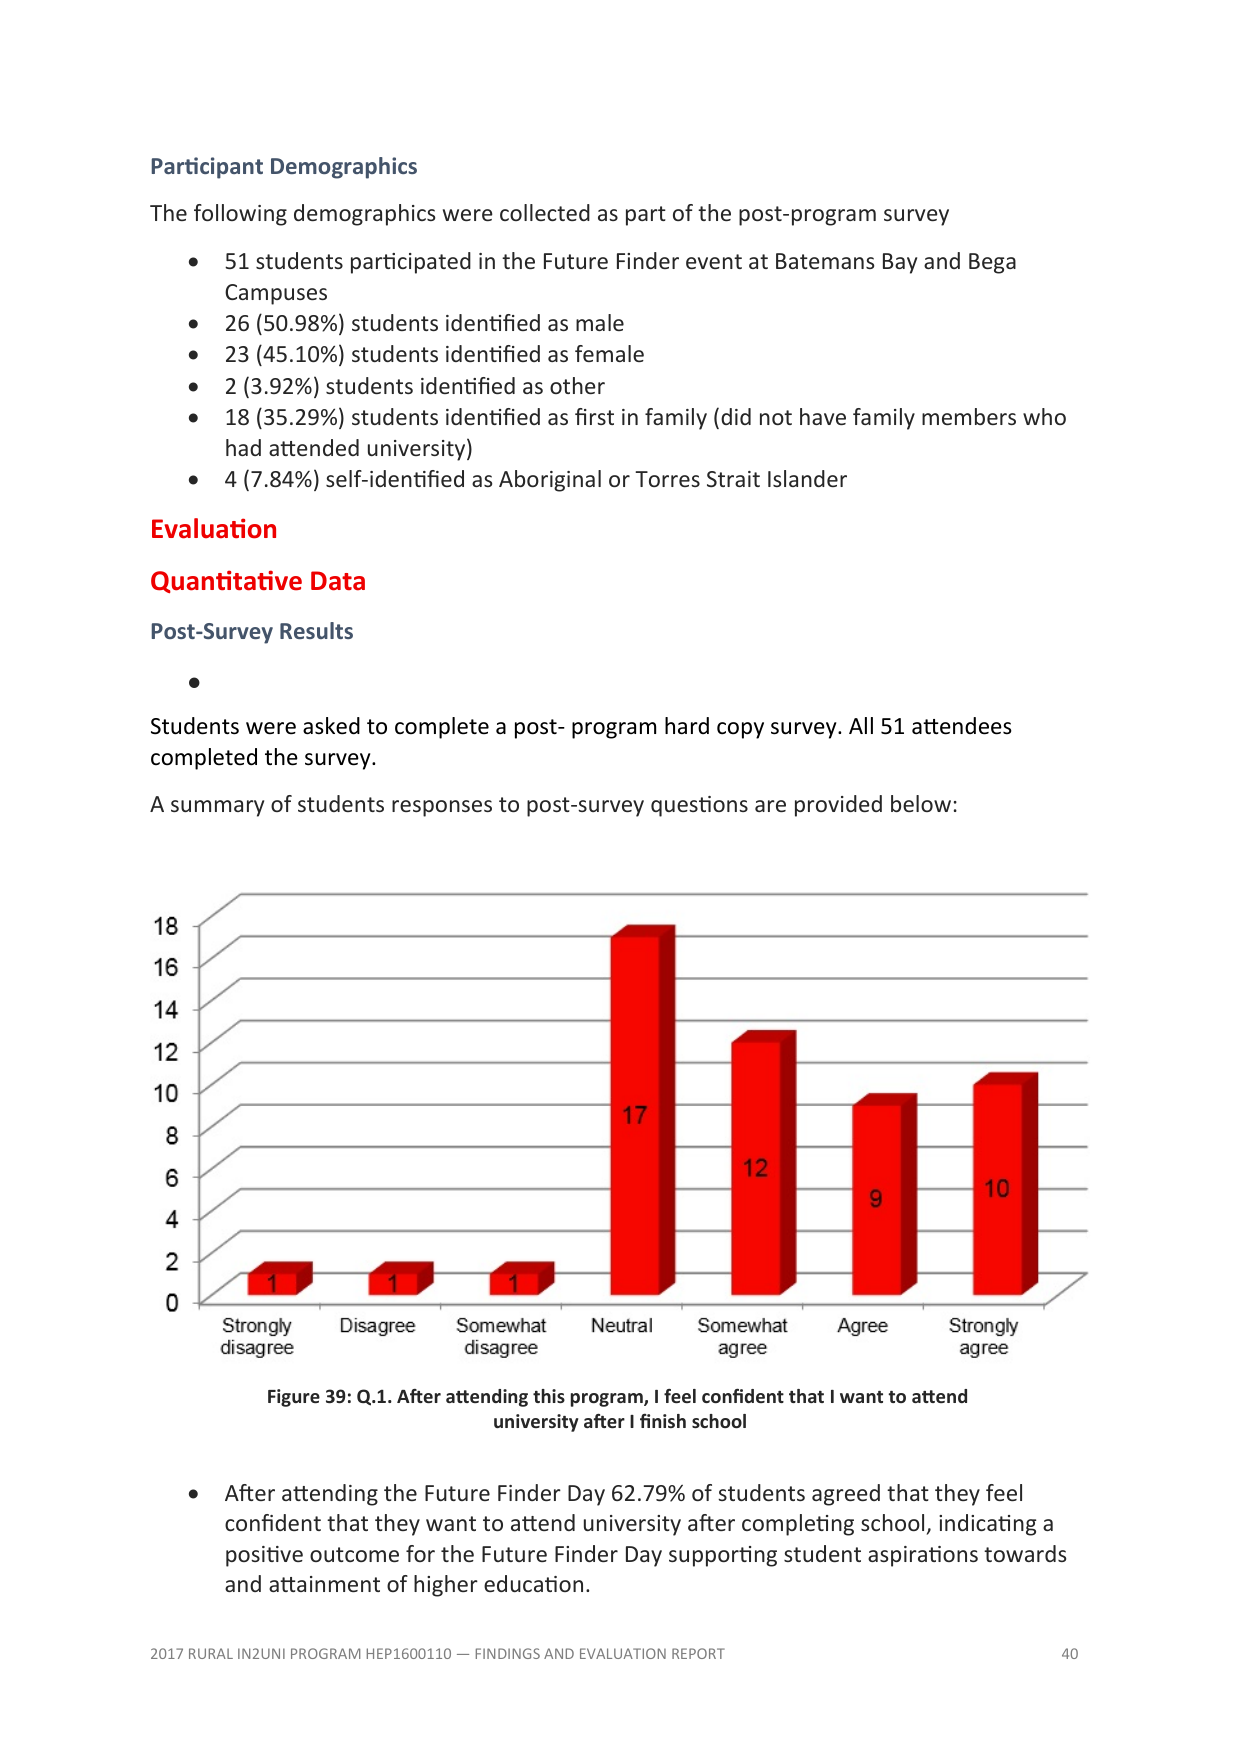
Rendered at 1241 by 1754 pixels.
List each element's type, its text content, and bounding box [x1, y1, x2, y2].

text 2 (3.92%) students identified as other [187, 369, 1090, 400]
text After attending the Future Finder Day 62.79% of students agreed that they feel confident that they want to attend university after completing school, indicating a positive outcome for the Future Finder Day supporting student aspirations towards and attainment of higher education. [187, 1476, 1090, 1599]
text Students were asked to complete a post- program hard copy survey. All 51 attendees completed the survey. [150, 710, 1090, 771]
picture [150, 890, 1091, 1367]
text 26 (50.98%) students identified as male [187, 306, 1090, 338]
text 51 students participated in the Future Finder event at Batemans Bay and Bega Campuses [187, 244, 1090, 306]
subtitle Participant Demographics [150, 150, 1090, 181]
subtitle Evaluation [150, 510, 1090, 546]
text The following demographics were collected as part of the post-program survey [150, 197, 1090, 228]
text A summary of students responses to post-survey questions are provided below: [150, 788, 1090, 818]
subtitle Post-Survey Results [150, 615, 1090, 645]
text 18 (35.29%) students identified as first in family (did not have family members who had attended university) [187, 400, 1090, 462]
text 4 (7.84%) self-identified as Aboriginal or Torres Strait Islander [187, 462, 1090, 493]
text 23 (45.10%) students identified as female [187, 338, 1090, 369]
subtitle Quantitative Data [150, 562, 1090, 598]
